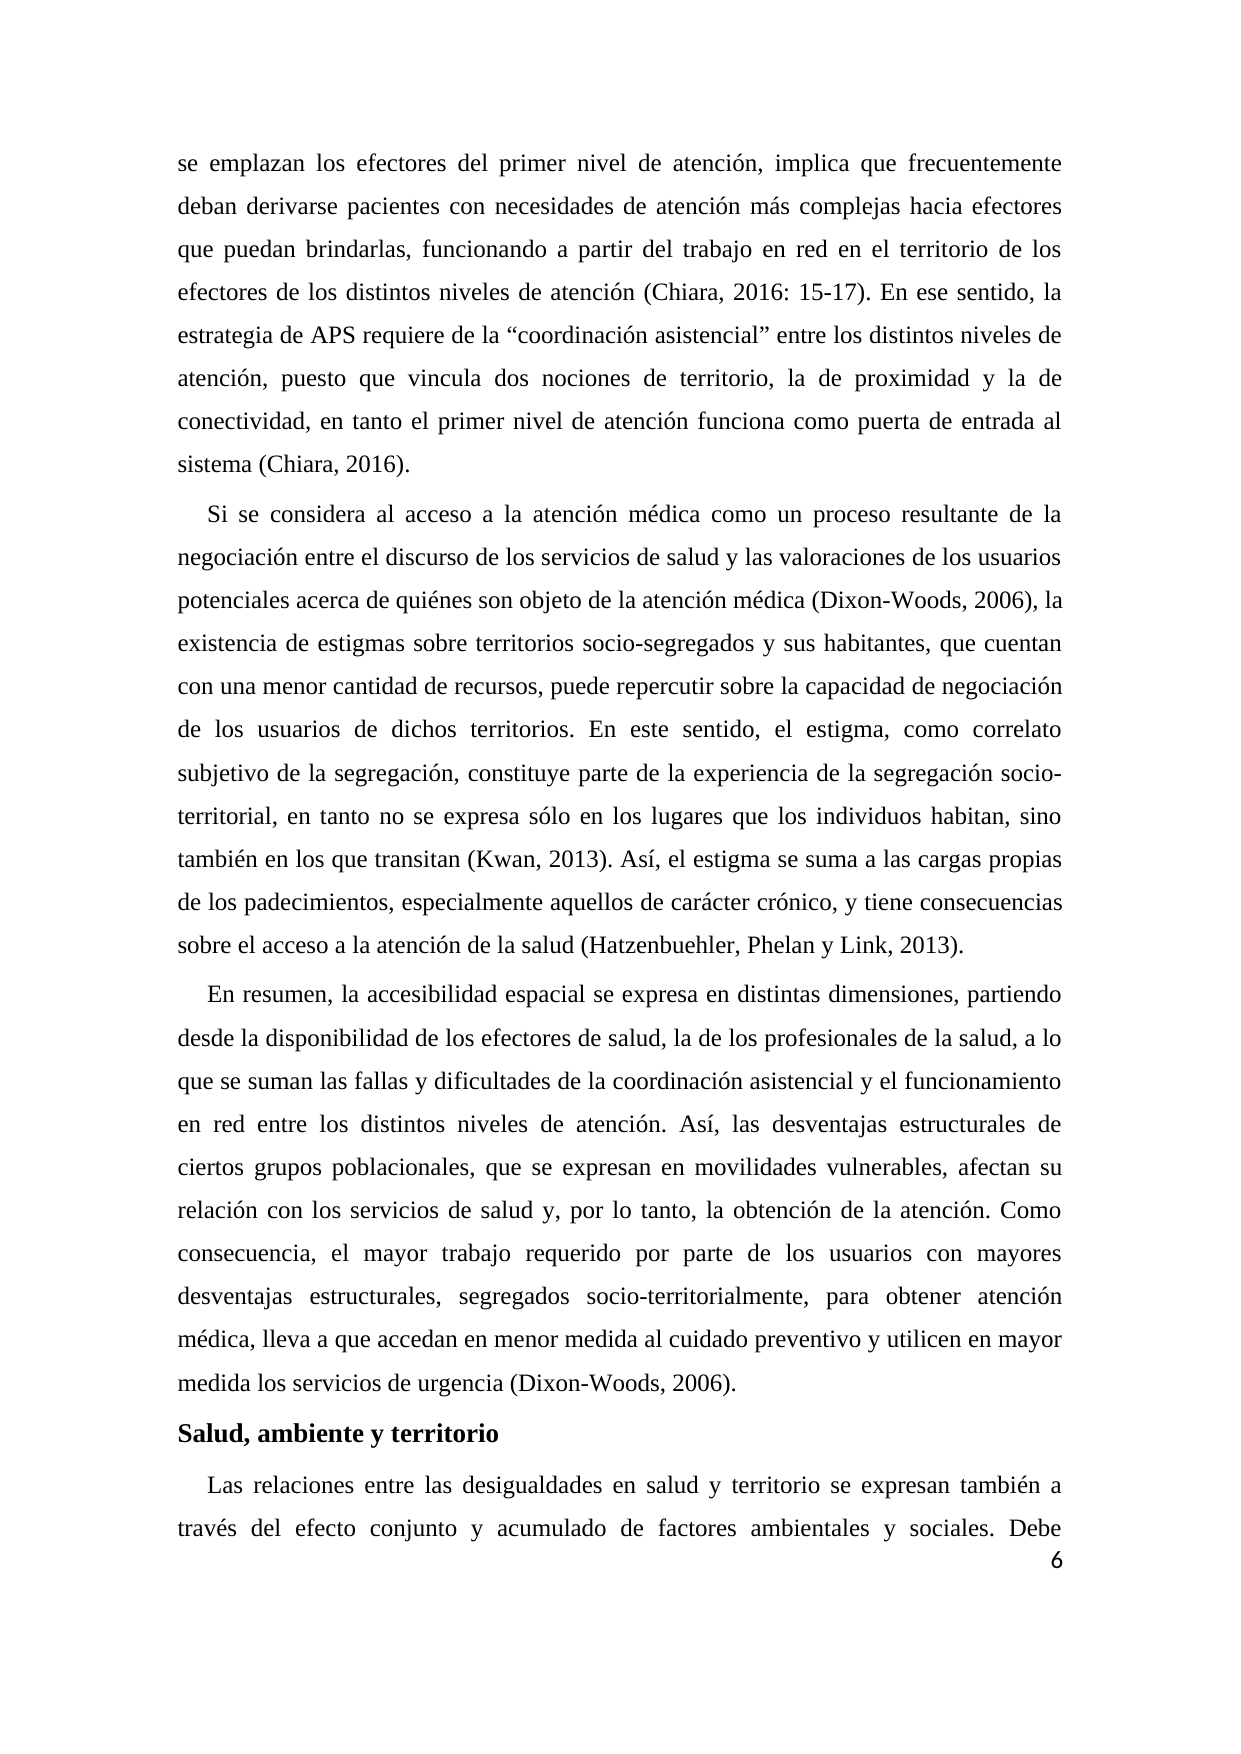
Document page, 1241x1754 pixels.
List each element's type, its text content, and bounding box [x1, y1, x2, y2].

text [177, 1470, 1063, 1542]
text En resumen, la accesibilidad espacial se expresa en distintas dimensiones, partiendo desde la disponibilidad de los efectores de salud, la de los profesionales de la salud, a lo que se suman las fallas y dificultades de la coordinación asistencial y el funcionamiento en red entre los distintos niveles de atención. Así, las desventajas estructurales de ciertos grupos poblacionales, que se expresan en movilidades vulnerables, afectan su relación con los servicios de salud y, por lo tanto, la obtención de la atención. Como consecuencia, el mayor trabajo requerido por parte de los usuarios con mayores desventajas estructurales, segregados socio-territorialmente, para obtener atención médica, lleva a que accedan en menor medida al cuidado preventivo y utilicen en mayor medida los servicios de urgencia (Dixon-Woods, 2006). [177, 979, 1063, 1396]
text Si se considera al acceso a la atención médica como un proceso resultante de la negociación entre el discurso de los servicios de salud y las valoraciones de los usuarios potenciales acerca de quiénes son objeto de la atención médica (Dixon-Woods, 2006), la existencia de estigmas sobre territorios socio-segregados y sus habitantes, que cuentan con una menor cantidad de recursos, puede repercutir sobre la capacidad de negociación de los usuarios de dichos territorios. En este sentido, el estigma, como correlato subjetivo de la segregación, constituye parte de la experiencia de la segregación socio-territorial, en tanto no se expresa sólo en los lugares que los individuos habitan, sino también en los que transitan (Kwan, 2013). Así, el estigma se suma a las cargas propias de los padecimientos, especialmente aquellos de carácter crónico, y tiene consecuencias sobre el acceso a la atención de la salud (Hatzenbuehler, Phelan y Link, 2013). [177, 499, 1063, 959]
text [177, 148, 1063, 478]
text Salud, ambiente y territorio [177, 1417, 1063, 1448]
